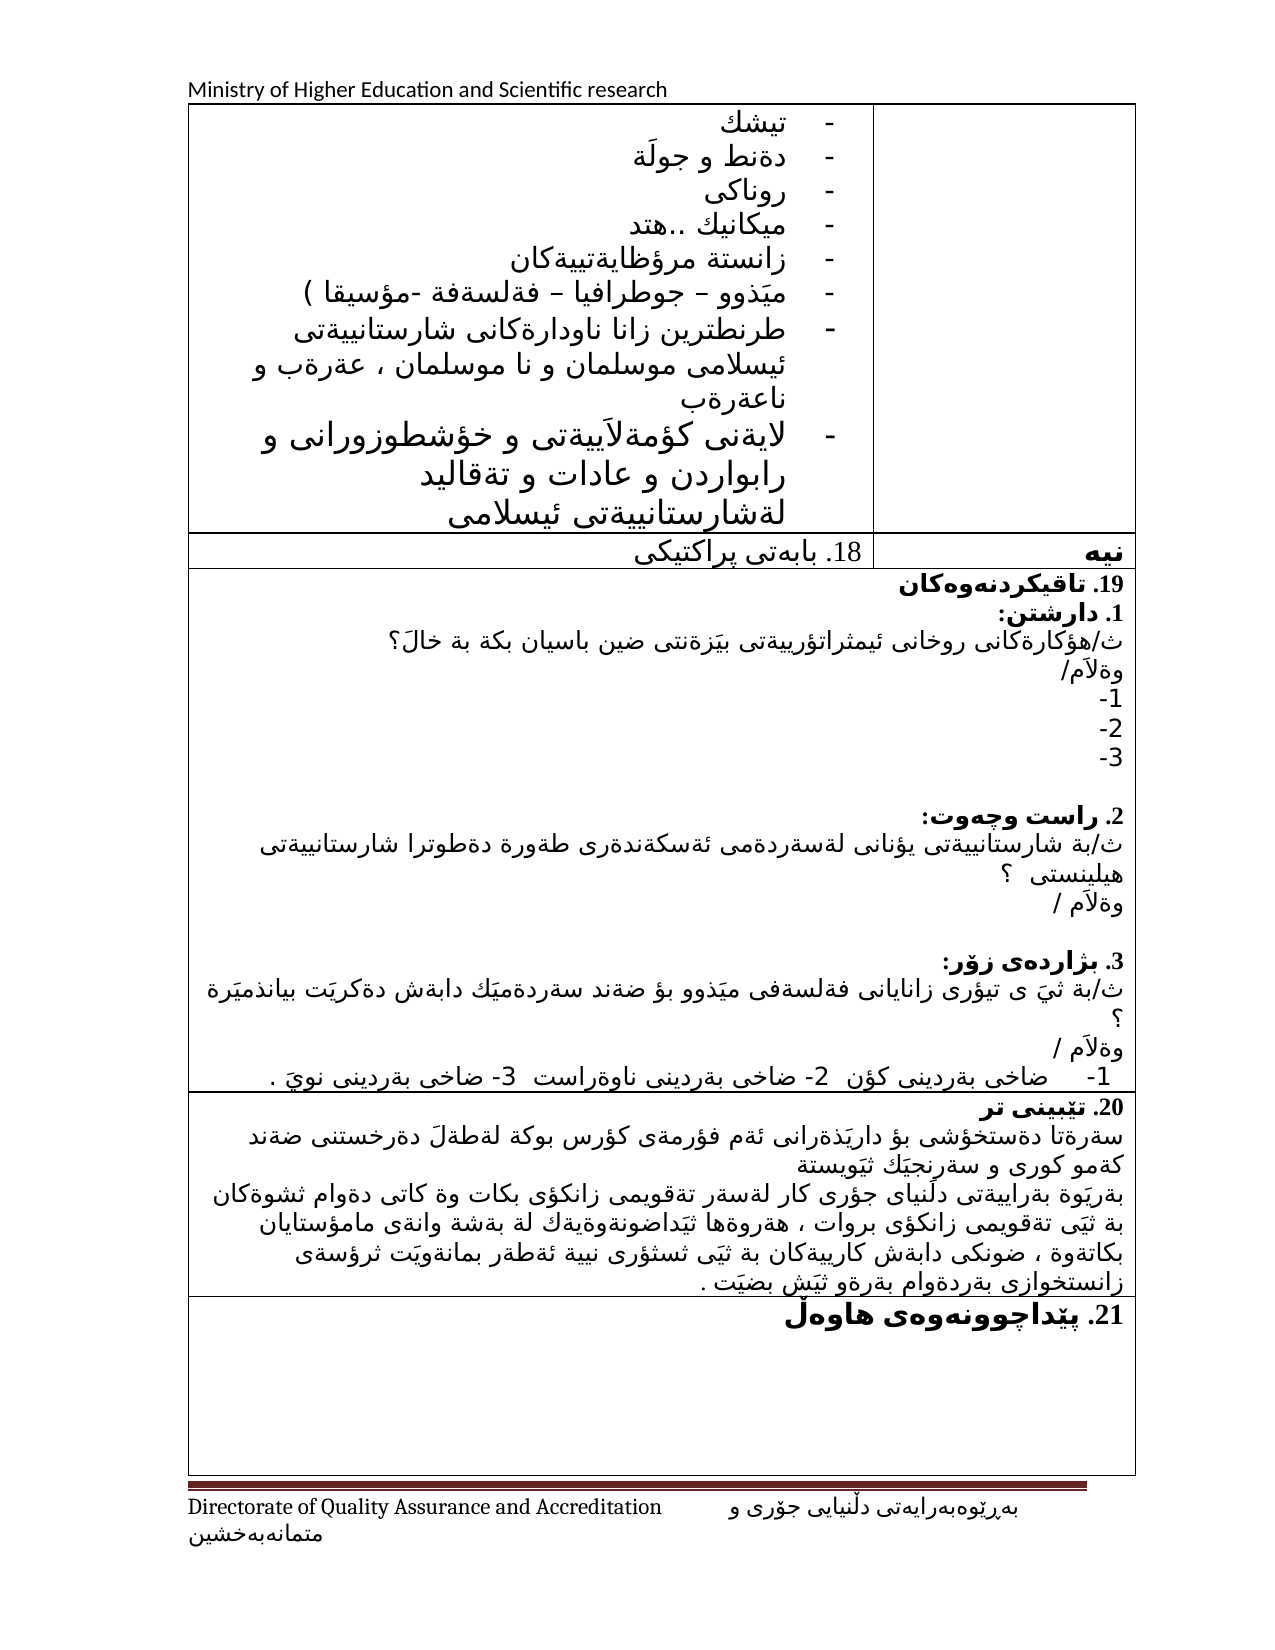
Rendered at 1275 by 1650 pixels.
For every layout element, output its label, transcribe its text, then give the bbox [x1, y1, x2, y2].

table_cell نیە [874, 534, 1135, 568]
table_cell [189, 105, 873, 532]
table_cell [189, 1297, 1135, 1474]
table_cell [874, 105, 1135, 532]
table_cell 18. بابەتی پراکتیکی [189, 534, 873, 568]
table_cell 20. تێبینی تر سةرةتا دةستخؤشى بؤ داريَذةرانى ئةم فؤرمةى كؤرس بوكة لةطةلَ دةرخستنى ضةند كةمو كورى و سةرنجيَك ثيَويستة بةريَوة بةراييةتى دلَنياى جؤرى كار لةسةر تةقويمى زانكؤى بكات وة كاتى دةوام ثشوةكان بة ثيَى تةقويمى زانكؤى بروات ، هةروةها ثيَداضونةوةيةك لة بةشة وانةى مامؤستايان بكاتةوة ، ضونكى دابةش كارييةكان بة ثيَى ثسثؤرى نيية ئةطةر بمانةويَت ثرؤسةى زانستخوازى بةردةوام بةرةو ثيَش بضيَت . [189, 1093, 1135, 1296]
table_cell 19. تاقیکردنەوەکان 1. دارشتن: ث/هؤكارةكانى روخانى ئيمثراتؤرييةتى بيَزةنتى ضين باسيان بكة بة خالَ؟ وةلاَم/ 1- 2- 3- 2. راست وچەوت: ث/بة شارستانييةتى يؤنانى لةسةردةمى ئةسكةندةرى طةورة دةطوترا شارستانييةتى هيلينستى ؟ وةلاَم / 3. بژاردەی زۆر: ث/بة ثيَ ى تيؤرى زانايانى فةلسةفى ميَذوو بؤ ضةند سةردةميَك دابةش دةكريَت بيانذميَرة ؟ وةلاَم / ضاخى بةردينى كؤن 2- ضاخى بةردينى ناوةراست 3- ضاخى بةردينى نويَ . [189, 569, 1135, 1091]
